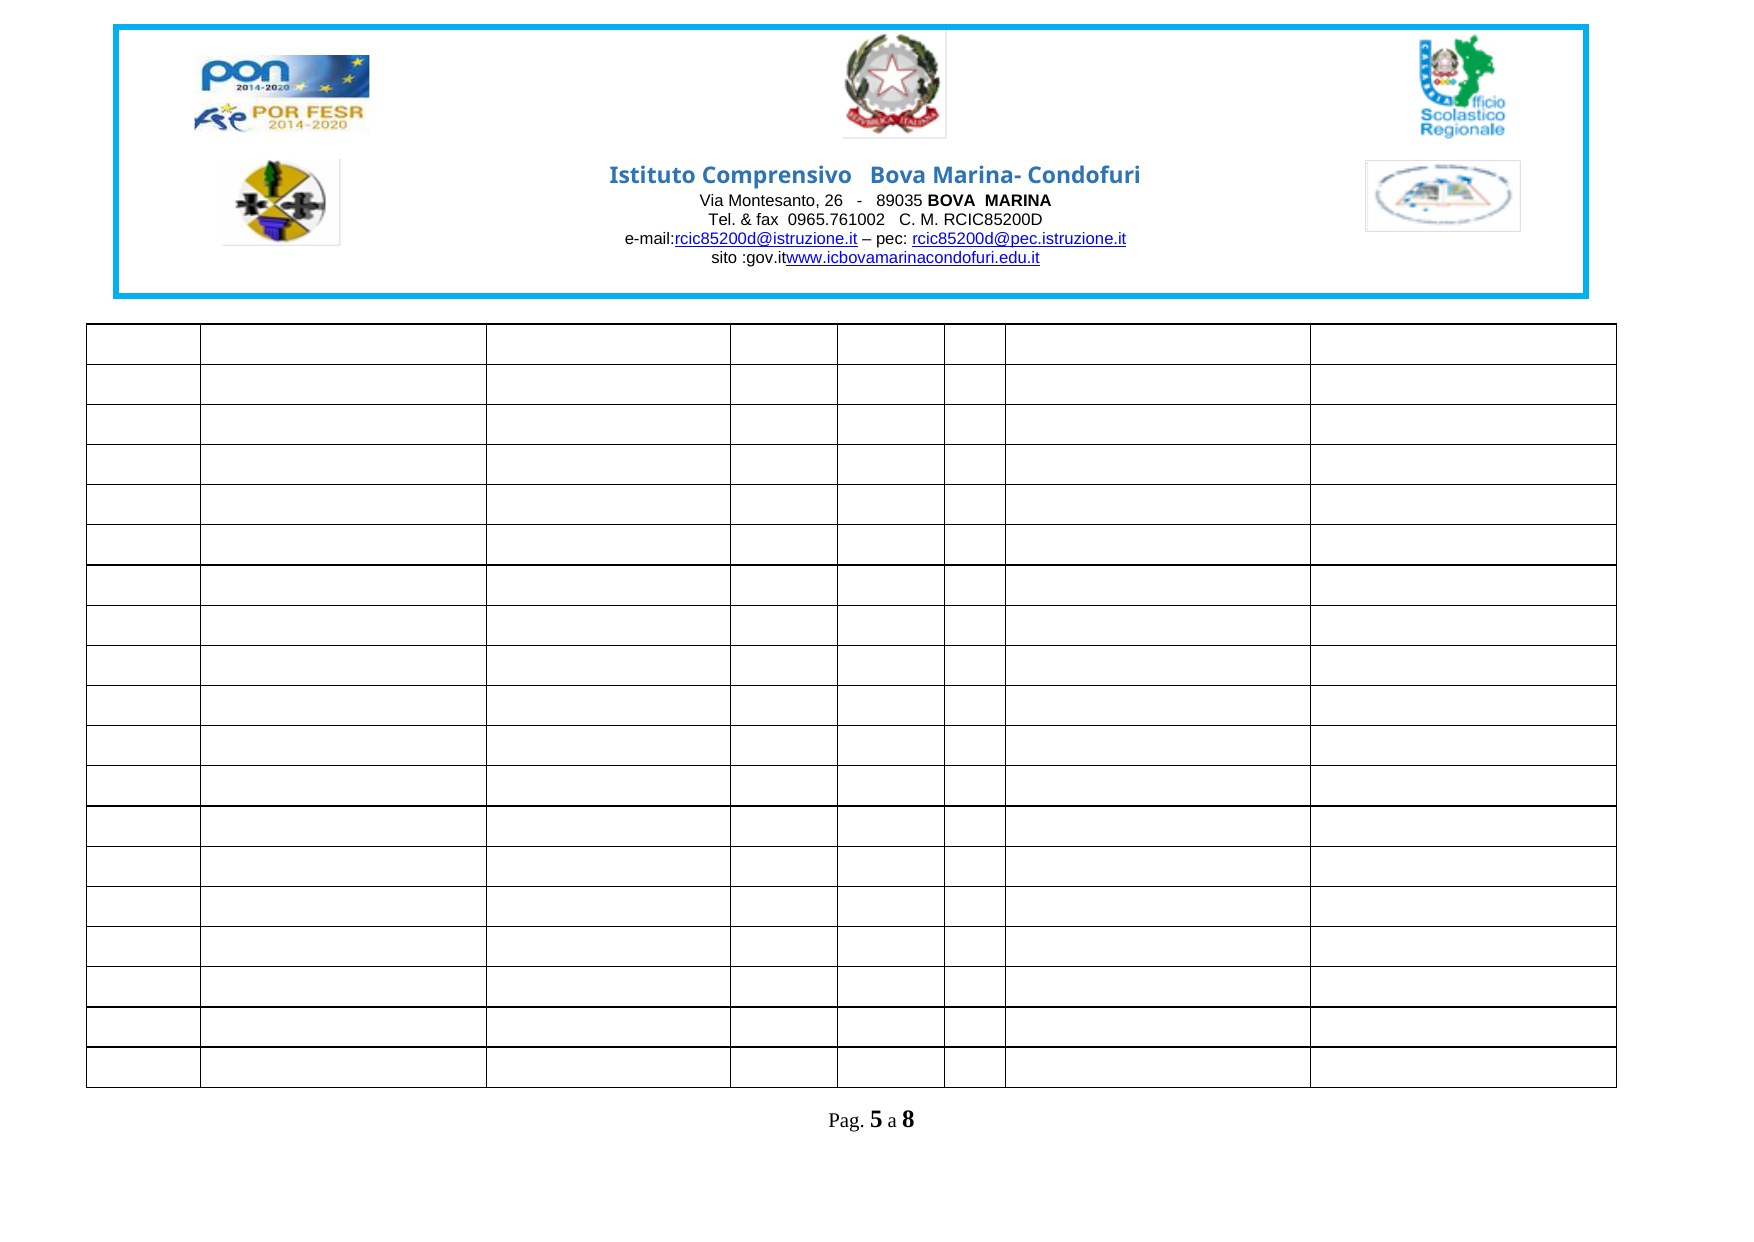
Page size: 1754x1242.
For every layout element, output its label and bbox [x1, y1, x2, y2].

table_cell [201, 967, 486, 1006]
table_cell [1006, 365, 1310, 404]
table_cell [731, 1048, 837, 1087]
table_cell [838, 1048, 944, 1087]
table_cell [1311, 325, 1616, 363]
table_cell [945, 1008, 1005, 1046]
table_cell [1006, 525, 1310, 564]
table_cell [87, 1048, 200, 1087]
table_cell [1311, 1008, 1616, 1046]
table_cell [1311, 686, 1616, 725]
table_cell [731, 325, 837, 363]
table_cell [1006, 606, 1310, 645]
table_cell [87, 325, 200, 363]
table_cell [487, 967, 730, 1006]
table_cell [838, 445, 944, 484]
table_cell [201, 807, 486, 846]
table_cell [838, 927, 944, 966]
table_cell [1006, 847, 1310, 886]
table_cell [838, 766, 944, 805]
table_cell [945, 525, 1005, 564]
table_cell [1311, 847, 1616, 886]
table_cell [945, 807, 1005, 846]
table_cell [838, 566, 944, 604]
table_cell [1311, 405, 1616, 444]
table_cell [201, 686, 486, 725]
table_cell [731, 365, 837, 404]
table_cell [731, 766, 837, 805]
table_cell [201, 1048, 486, 1087]
table_cell [945, 726, 1005, 765]
table_cell [1311, 927, 1616, 966]
table_cell [487, 566, 730, 604]
table_cell [731, 445, 837, 484]
table_cell [201, 566, 486, 604]
table_cell [838, 485, 944, 524]
table_cell [87, 726, 200, 765]
table_cell [201, 365, 486, 404]
table_cell [487, 325, 730, 363]
table_cell [945, 927, 1005, 966]
table_cell [945, 445, 1005, 484]
table_cell [1006, 445, 1310, 484]
table_cell [731, 927, 837, 966]
table_cell [1006, 405, 1310, 444]
table_cell [1006, 766, 1310, 805]
table_cell [87, 847, 200, 886]
table_cell [87, 606, 200, 645]
table_cell [487, 726, 730, 765]
table_cell [1006, 566, 1310, 604]
table_cell [1006, 807, 1310, 846]
table_cell [487, 646, 730, 685]
table_cell [1006, 325, 1310, 363]
table_cell [201, 525, 486, 564]
table_cell [838, 967, 944, 1006]
picture [1413, 31, 1515, 149]
table_cell [1311, 566, 1616, 604]
picture [194, 55, 370, 134]
table_cell [201, 887, 486, 926]
table_cell [731, 485, 837, 524]
table_cell [945, 686, 1005, 725]
table_cell [838, 325, 944, 363]
table_cell [1311, 967, 1616, 1006]
table_cell [945, 606, 1005, 645]
table_cell [87, 566, 200, 604]
table_cell [487, 1048, 730, 1087]
table_cell [838, 726, 944, 765]
table_cell [1311, 646, 1616, 685]
table_cell [731, 566, 837, 604]
table_cell [1311, 766, 1616, 805]
table_cell [487, 887, 730, 926]
table_cell [945, 766, 1005, 805]
table_cell [487, 766, 730, 805]
table_cell [838, 365, 944, 404]
table_cell [87, 525, 200, 564]
table_cell [731, 686, 837, 725]
table_cell [487, 365, 730, 404]
table_cell [87, 766, 200, 805]
table_cell [87, 927, 200, 966]
table_cell [731, 726, 837, 765]
table_cell [838, 807, 944, 846]
table_cell [945, 646, 1005, 685]
table_cell [201, 847, 486, 886]
table_cell [1311, 807, 1616, 846]
table_cell [838, 405, 944, 444]
table_cell [1006, 686, 1310, 725]
table_cell [1006, 1048, 1310, 1087]
table_cell [945, 365, 1005, 404]
table_cell [945, 967, 1005, 1006]
picture [842, 31, 948, 140]
table_cell [731, 606, 837, 645]
picture [1365, 159, 1525, 236]
table_cell [731, 525, 837, 564]
table_cell [945, 325, 1005, 363]
table_cell [201, 1008, 486, 1046]
table_cell [201, 325, 486, 363]
table_cell [1006, 726, 1310, 765]
table_cell [945, 405, 1005, 444]
table_cell [838, 646, 944, 685]
table_cell [1006, 1008, 1310, 1046]
table_cell [87, 485, 200, 524]
table_cell [487, 445, 730, 484]
table_cell [487, 525, 730, 564]
table_cell [1311, 445, 1616, 484]
table_cell [731, 847, 837, 886]
table_cell [731, 887, 837, 926]
picture [222, 159, 342, 247]
table_cell [838, 686, 944, 725]
table_cell [1006, 646, 1310, 685]
table_cell [731, 405, 837, 444]
table_cell [487, 927, 730, 966]
table_cell [731, 967, 837, 1006]
table_cell [838, 887, 944, 926]
table_cell [487, 405, 730, 444]
table_cell [1311, 1048, 1616, 1087]
table_cell [201, 927, 486, 966]
table_cell [945, 847, 1005, 886]
table_cell [87, 646, 200, 685]
table_cell [731, 1008, 837, 1046]
table_cell [838, 1008, 944, 1046]
table_cell [201, 445, 486, 484]
table_cell [1311, 726, 1616, 765]
table_cell [1006, 887, 1310, 926]
table_cell [201, 485, 486, 524]
table_cell [731, 646, 837, 685]
table_cell [487, 686, 730, 725]
table_cell [945, 566, 1005, 604]
table_cell [731, 807, 837, 846]
table_cell [201, 766, 486, 805]
table_cell [201, 646, 486, 685]
table_cell [1006, 485, 1310, 524]
table_cell [87, 405, 200, 444]
table_cell [201, 606, 486, 645]
table_cell [87, 686, 200, 725]
table_cell [945, 887, 1005, 926]
table_cell [201, 726, 486, 765]
table_cell [487, 606, 730, 645]
table_cell [487, 807, 730, 846]
table_cell [1311, 887, 1616, 926]
table_cell [1311, 365, 1616, 404]
table_cell [87, 365, 200, 404]
table_cell [1311, 525, 1616, 564]
table_cell [487, 1008, 730, 1046]
table_cell [945, 1048, 1005, 1087]
table_cell [838, 847, 944, 886]
table_cell [87, 967, 200, 1006]
table_cell [1006, 927, 1310, 966]
table_cell [1311, 606, 1616, 645]
table_cell [201, 405, 486, 444]
table_cell [487, 485, 730, 524]
table_cell [87, 1008, 200, 1046]
table_cell [945, 485, 1005, 524]
table_cell [1311, 485, 1616, 524]
table_cell [87, 807, 200, 846]
table_cell [838, 606, 944, 645]
table_cell [1006, 967, 1310, 1006]
table_cell [87, 887, 200, 926]
table_cell [87, 445, 200, 484]
table_cell [838, 525, 944, 564]
table_cell [487, 847, 730, 886]
